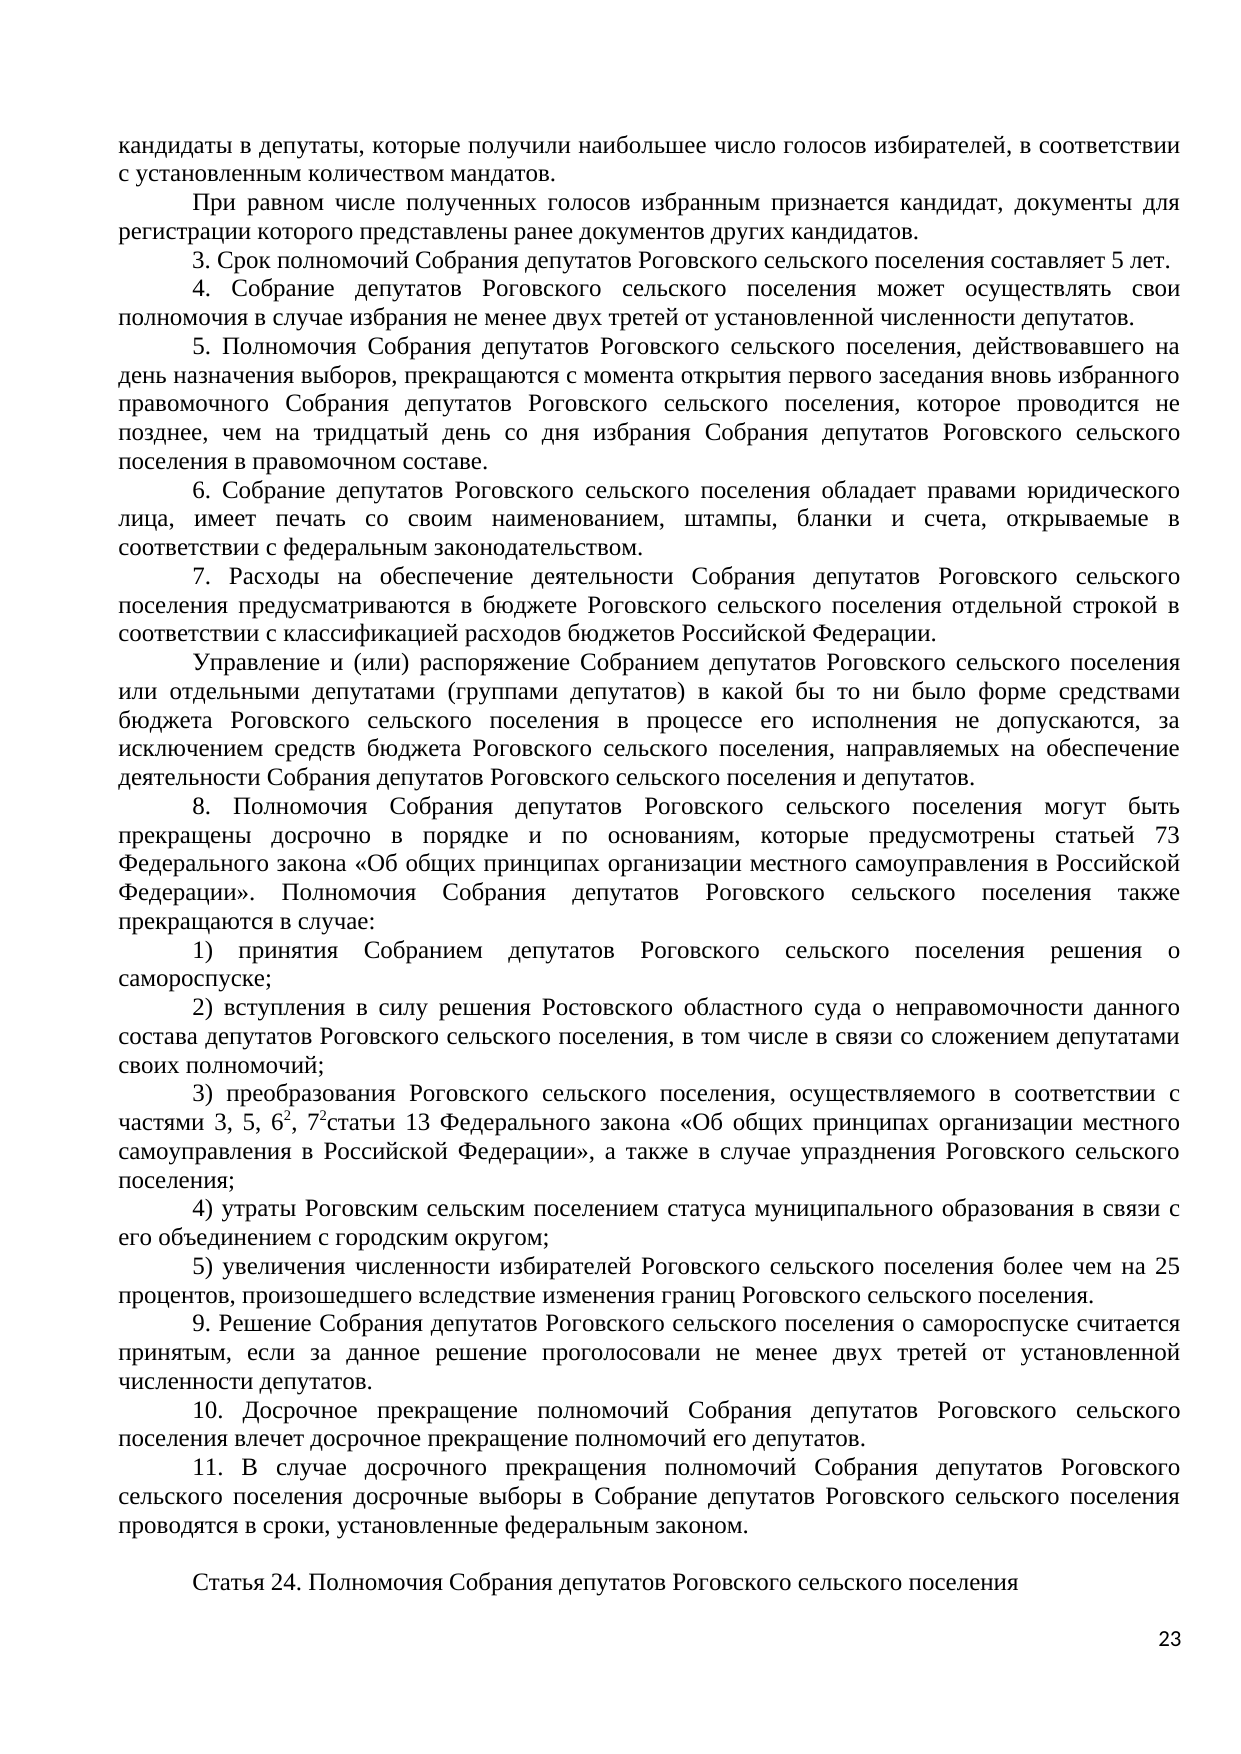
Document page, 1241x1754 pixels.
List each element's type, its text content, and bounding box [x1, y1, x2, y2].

text 4) утраты Роговским сельским поселением статуса муниципального образования в связи с его объединением с городским округом; [118, 1193, 1181, 1251]
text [118, 130, 1181, 187]
text 9. Решение Собрания депутатов Роговского сельского поселения о самороспуске считается принятым, если за данное решение проголосовали не менее двух третей от установленной численности депутатов. [118, 1308, 1181, 1395]
text 8. Полномочия Собрания депутатов Роговского сельского поселения могут быть прекращены досрочно в порядке и по основаниям, которые предусмотрены статьей 73 Федерального закона «Об общих принципах организации местного самоуправления в Российской Федерации». Полномочия Собрания депутатов Роговского сельского поселения также прекращаются в случае: [118, 791, 1181, 935]
text 3. Срок полномочий Собрания депутатов Роговского сельского поселения составляет 5 лет. [118, 245, 1181, 273]
text 6. Собрание депутатов Роговского сельского поселения обладает правами юридического лица, имеет печать со своим наименованием, штампы, бланки и счета, открываемые в соответствии с федеральным законодательством. [118, 475, 1181, 561]
text 5. Полномочия Собрания депутатов Роговского сельского поселения, действовавшего на день назначения выборов, прекращаются с момента открытия первого заседания вновь избранного правомочного Собрания депутатов Роговского сельского поселения, которое проводится не позднее, чем на тридцатый день со дня избрания Собрания депутатов Роговского сельского поселения в правомочном составе. [118, 331, 1181, 475]
text Статья 24. Полномочия Собрания депутатов Роговского сельского поселения [118, 1567, 1181, 1596]
text 10. Досрочное прекращение полномочий Собрания депутатов Роговского сельского поселения влечет досрочное прекращение полномочий его депутатов. [118, 1395, 1181, 1452]
text Управление и (или) распоряжение Собранием депутатов Роговского сельского поселения или отдельными депутатами (группами депутатов) в какой бы то ни было форме средствами бюджета Роговского сельского поселения в процессе его исполнения не допускаются, за исключением средств бюджета Роговского сельского поселения, направляемых на обеспечение деятельности Собрания депутатов Роговского сельского поселения и депутатов. [118, 647, 1181, 791]
text 3) преобразования Роговского сельского поселения, осуществляемого в соответствии с частями 3, 5, 62, 72статьи 13 Федерального закона «Об общих принципах организации местного самоуправления в Российской Федерации», а также в случае упразднения Роговского сельского поселения; [118, 1078, 1181, 1193]
text 11. В случае досрочного прекращения полномочий Собрания депутатов Роговского сельского поселения досрочные выборы в Собрание депутатов Роговского сельского поселения проводятся в сроки, установленные федеральным законом. [118, 1452, 1181, 1538]
text 5) увеличения численности избирателей Роговского сельского поселения более чем на 25 процентов, произошедшего вследствие изменения границ Роговского сельского поселения. [118, 1251, 1181, 1308]
text 7. Расходы на обеспечение деятельности Собрания депутатов Роговского сельского поселения предусматриваются в бюджете Роговского сельского поселения отдельной строкой в соответствии с классификацией расходов бюджетов Российской Федерации. [118, 561, 1181, 647]
text 4. Собрание депутатов Роговского сельского поселения может осуществлять свои полномочия в случае избрания не менее двух третей от установленной численности депутатов. [118, 273, 1181, 331]
text 1) принятия Собранием депутатов Роговского сельского поселения решения о самороспуске; [118, 935, 1181, 992]
text При равном числе полученных голосов избранным признается кандидат, документы для регистрации которого представлены ранее документов других кандидатов. [118, 187, 1181, 245]
text 2) вступления в силу решения Ростовского областного суда о неправомочности данного состава депутатов Роговского сельского поселения, в том числе в связи со сложением депутатами своих полномочий; [118, 992, 1181, 1078]
